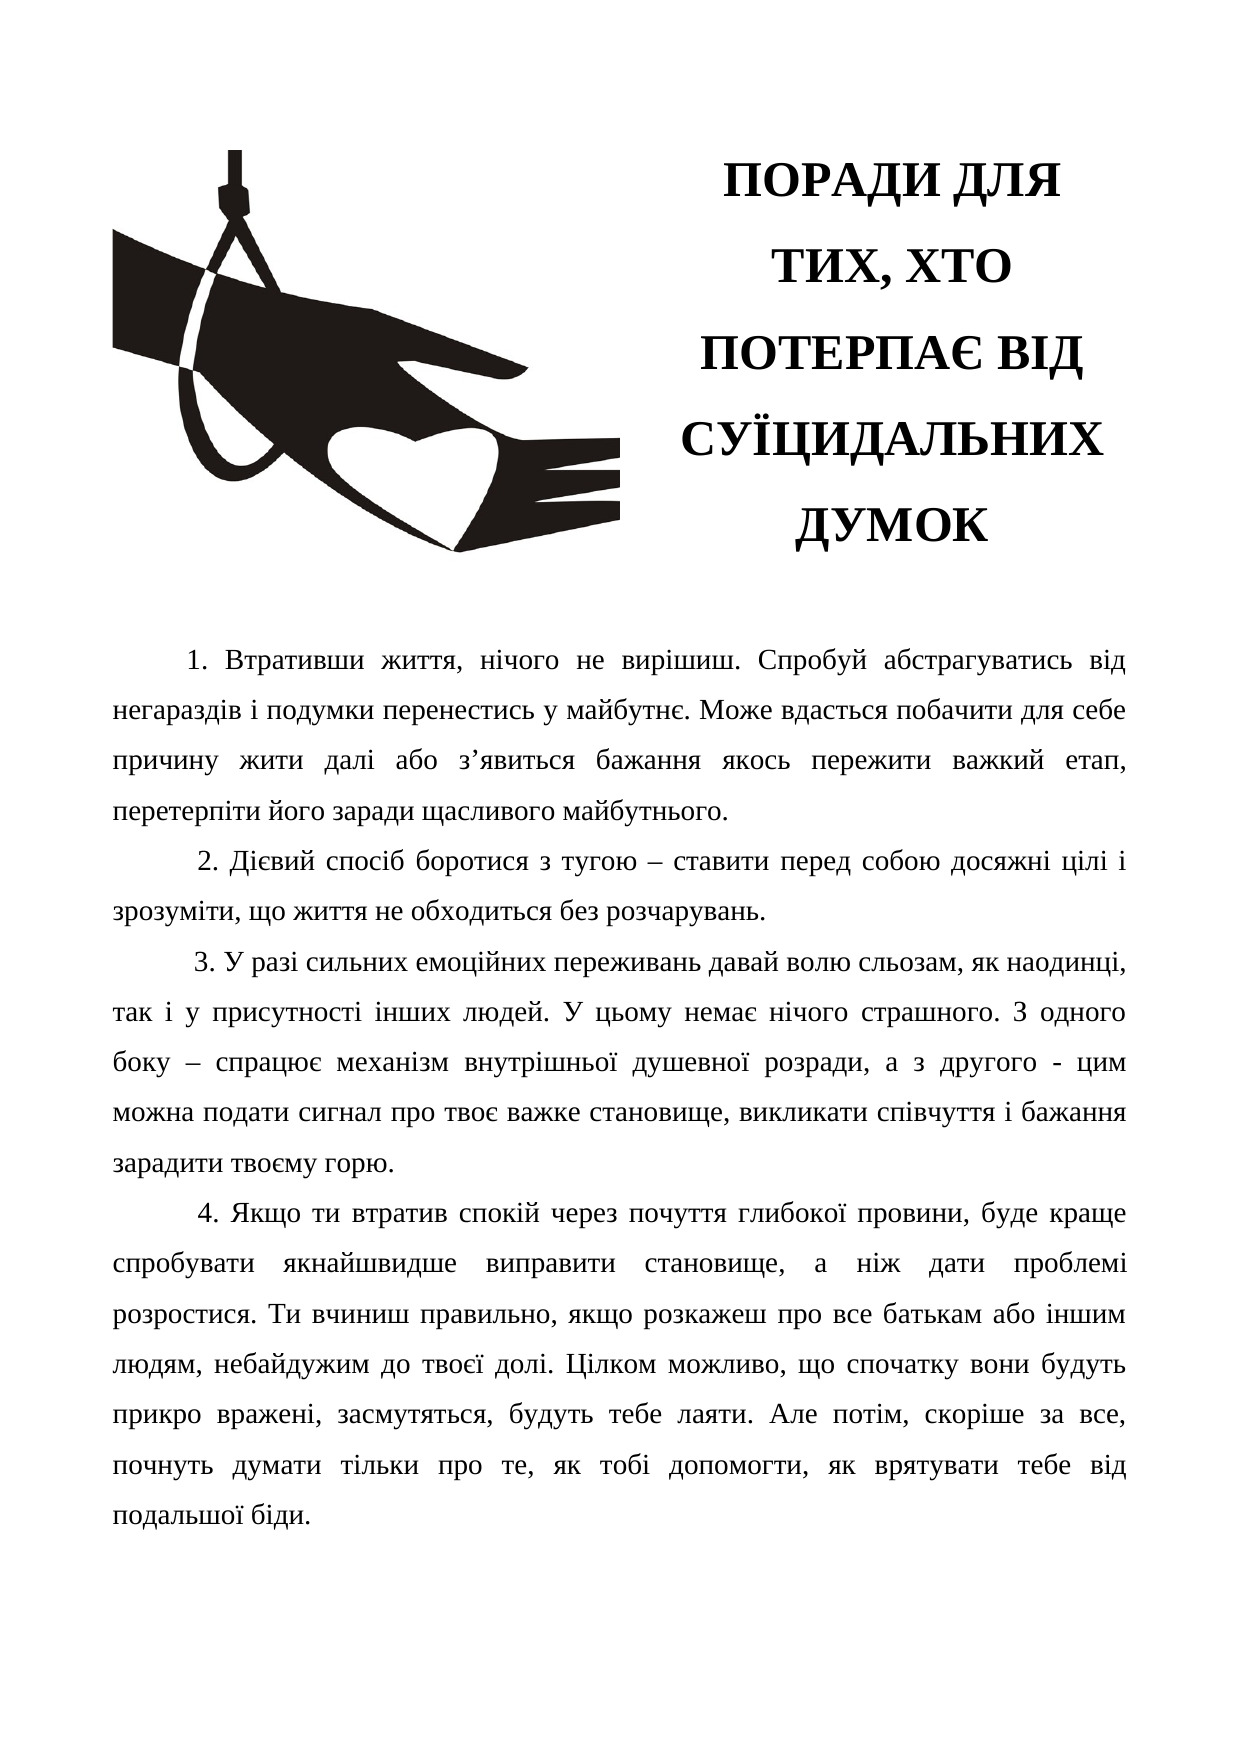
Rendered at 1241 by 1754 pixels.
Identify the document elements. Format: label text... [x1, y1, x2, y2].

text 2. Дієвий спосіб боротися з тугою – ставити перед собою досяжні цілі і зрозуміти, що життя не обходиться без розчарувань. [112, 843, 1128, 927]
text 4. Якщо ти втратив спокій через почуття глибокої провини, буде краще спробувати якнайшвидше виправити становище, а ніж дати проблемі розростися. Ти вчиниш правильно, якщо розкажеш про все батькам або іншим людям, небайдужим до твоєї долі. Цілком можливо, що спочатку вони будуть прикро вражені, засмутяться, будуть тебе лаяти. Але потім, скоріше за все, почнуть думати тільки про те, як тобі допомогти, як врятувати тебе від подальшої біди. [112, 1195, 1128, 1531]
text 1. Втративши життя, нічого не вирішиш. Спробуй абстрагуватись від негараздів і подумки перенестись у майбутнє. Може вдасться побачити для себе причину жити далі або з’явиться бажання якось пережити важкий етап, перетерпіти його заради щасливого майбутнього. [112, 642, 1128, 826]
text ПОРАДИ ДЛЯ ТИХ, ХТО ПОТЕРПАЄ ВІД СУЇЦИДАЛЬНИХ ДУМОК [657, 150, 1128, 552]
picture [112, 150, 620, 566]
text 3. У разі сильних емоційних переживань давай волю сльозам, як наодинці, так і у присутності інших людей. У цьому немає нічого страшного. З одного боку – спрацює механізм внутрішньої душевної розради, а з другого - цим можна подати сигнал про твоє важке становище, викликати співчуття і бажання зарадити твоєму горю. [112, 944, 1128, 1178]
